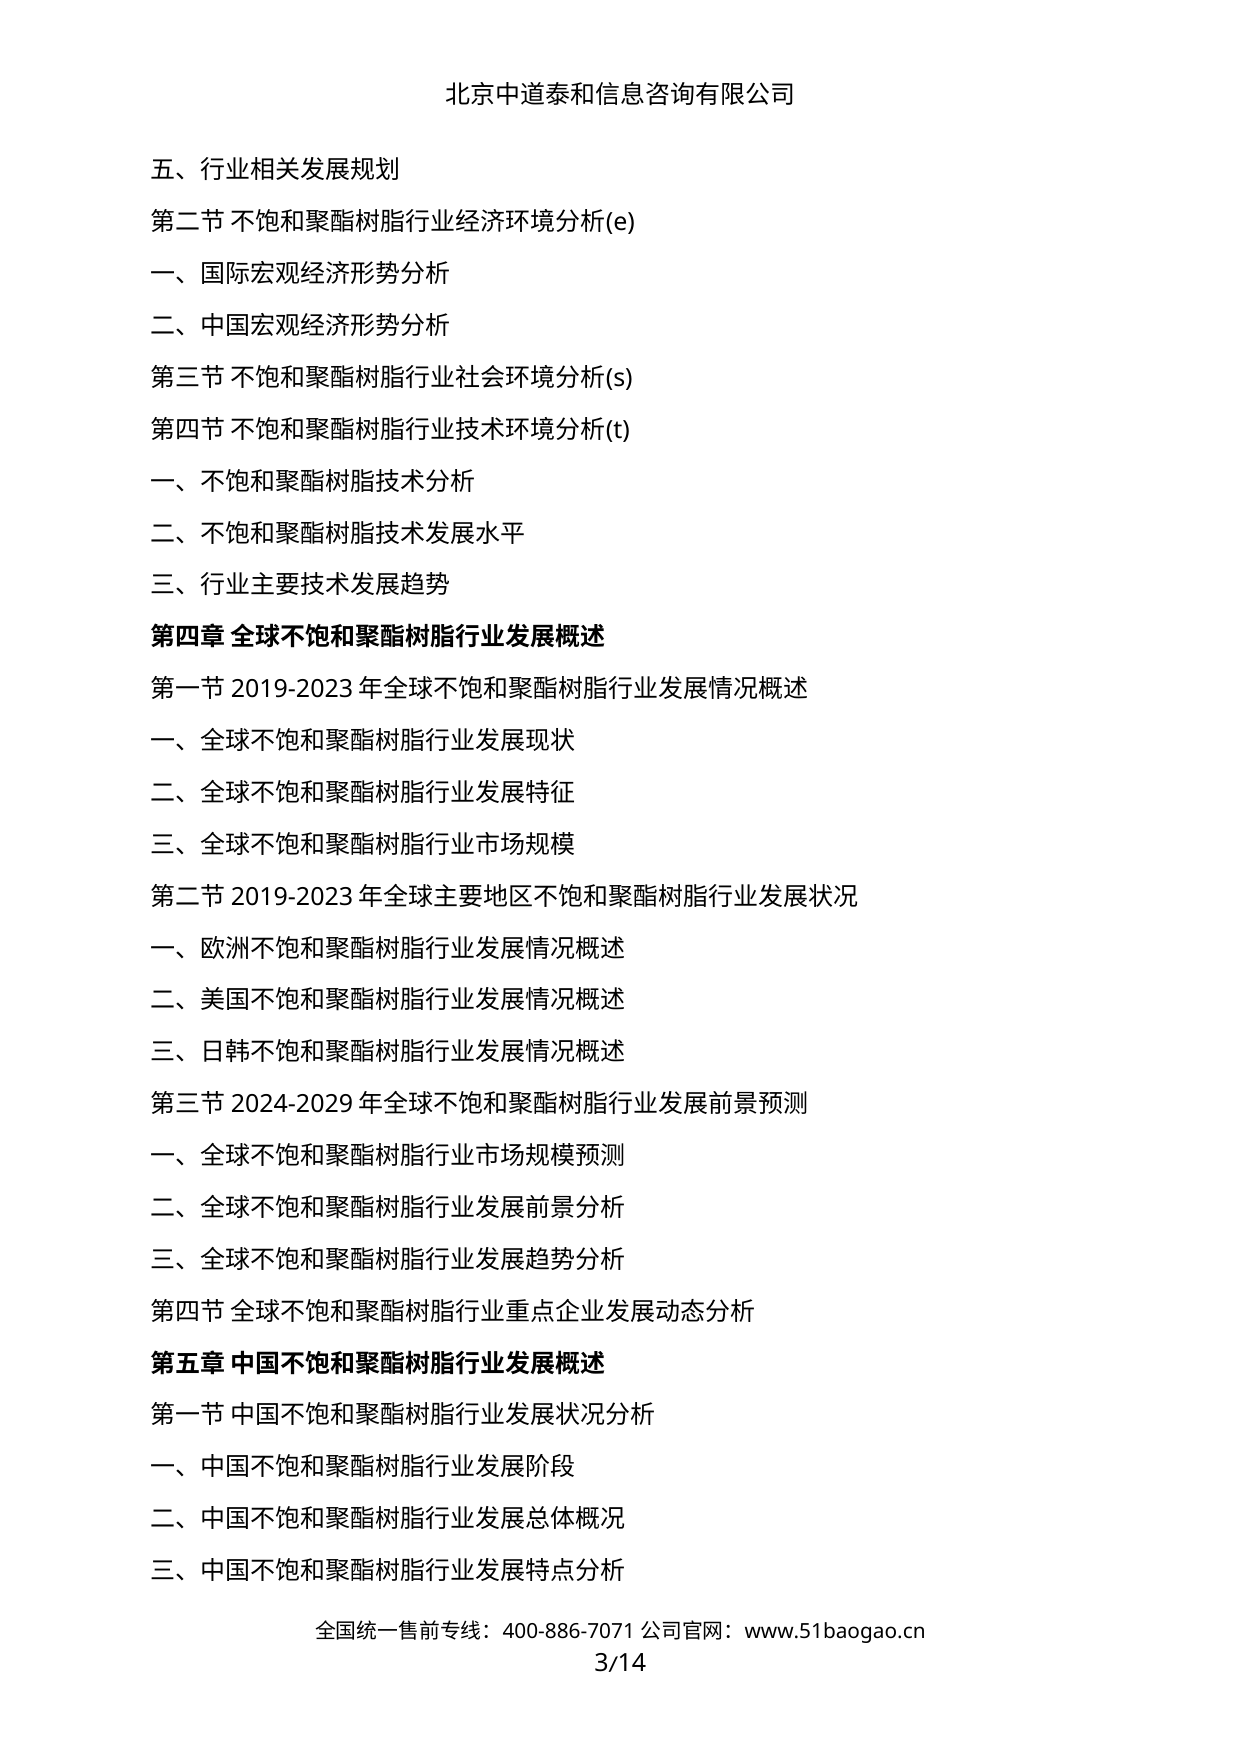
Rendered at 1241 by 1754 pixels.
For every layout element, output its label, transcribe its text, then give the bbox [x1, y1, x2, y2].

text 五、行业相关发展规划 [150, 150, 1090, 186]
text 第二节 2019-2023年全球主要地区不饱和聚酯树脂行业发展状况 [150, 876, 1090, 912]
text 第二节 不饱和聚酯树脂行业经济环境分析(e) [150, 202, 1090, 238]
text 一、全球不饱和聚酯树脂行业市场规模预测 [150, 1136, 1090, 1172]
text 第四节 不饱和聚酯树脂行业技术环境分析(t) [150, 409, 1090, 446]
text 二、全球不饱和聚酯树脂行业发展前景分析 [150, 1187, 1090, 1224]
text 第三节 2024-2029年全球不饱和聚酯树脂行业发展前景预测 [150, 1084, 1090, 1120]
text 第四章 全球不饱和聚酯树脂行业发展概述 [150, 617, 1090, 653]
text 一、不饱和聚酯树脂技术分析 [150, 461, 1090, 497]
text 三、日韩不饱和聚酯树脂行业发展情况概述 [150, 1032, 1090, 1068]
text 一、中国不饱和聚酯树脂行业发展阶段 [150, 1447, 1090, 1483]
text 第四节 全球不饱和聚酯树脂行业重点企业发展动态分析 [150, 1291, 1090, 1327]
text 三、全球不饱和聚酯树脂行业发展趋势分析 [150, 1239, 1090, 1276]
text 二、中国不饱和聚酯树脂行业发展总体概况 [150, 1499, 1090, 1535]
text 一、国际宏观经济形势分析 [150, 254, 1090, 290]
text 三、中国不饱和聚酯树脂行业发展特点分析 [150, 1551, 1090, 1587]
text 二、不饱和聚酯树脂技术发展水平 [150, 513, 1090, 549]
text 二、美国不饱和聚酯树脂行业发展情况概述 [150, 980, 1090, 1016]
text 第一节 2019-2023年全球不饱和聚酯树脂行业发展情况概述 [150, 669, 1090, 705]
text 第一节 中国不饱和聚酯树脂行业发展状况分析 [150, 1395, 1090, 1431]
text 一、欧洲不饱和聚酯树脂行业发展情况概述 [150, 928, 1090, 964]
text 三、全球不饱和聚酯树脂行业市场规模 [150, 824, 1090, 861]
text 二、全球不饱和聚酯树脂行业发展特征 [150, 772, 1090, 809]
text 一、全球不饱和聚酯树脂行业发展现状 [150, 721, 1090, 757]
text 第五章 中国不饱和聚酯树脂行业发展概述 [150, 1343, 1090, 1379]
text 第三节 不饱和聚酯树脂行业社会环境分析(s) [150, 357, 1090, 394]
text 三、行业主要技术发展趋势 [150, 565, 1090, 601]
text 二、中国宏观经济形势分析 [150, 306, 1090, 342]
